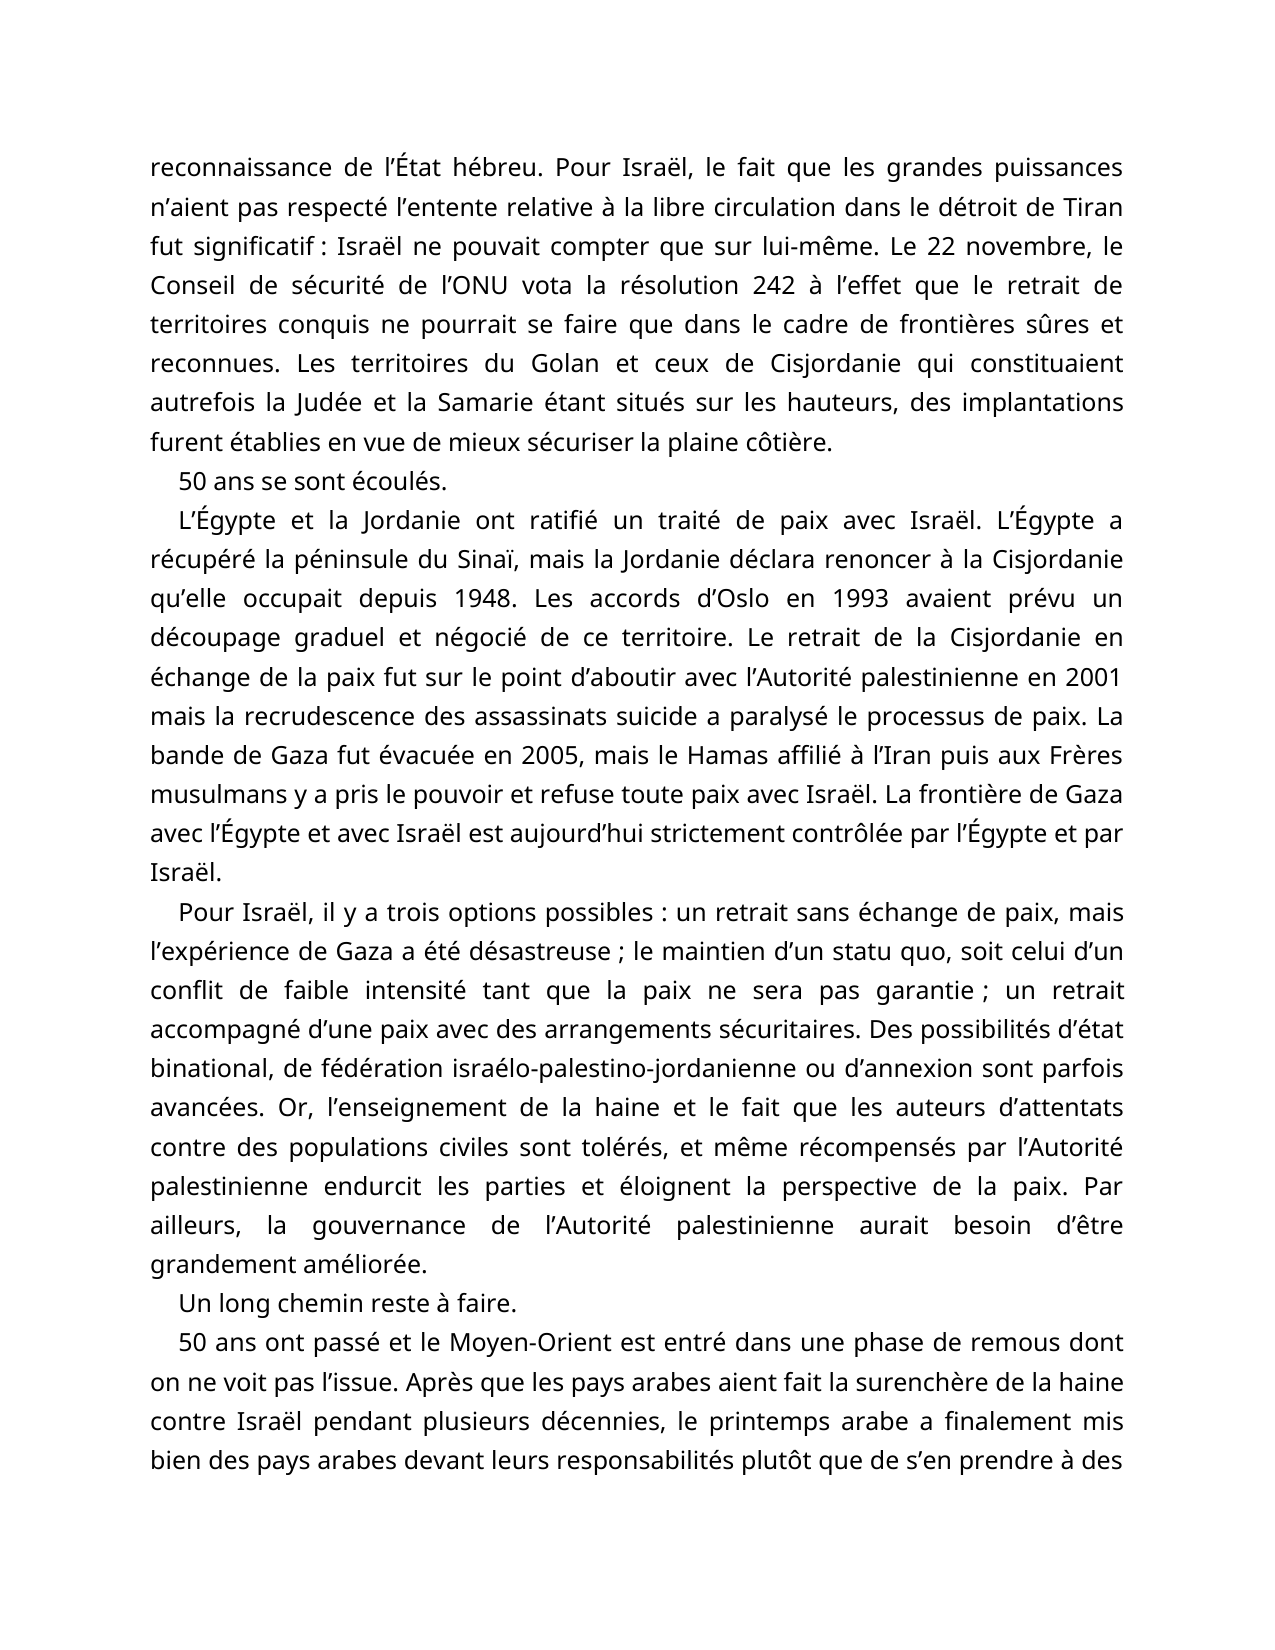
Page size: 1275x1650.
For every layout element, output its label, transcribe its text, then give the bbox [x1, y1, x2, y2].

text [150, 1325, 1125, 1477]
text 50 ans se sont écoulés. [150, 463, 1125, 497]
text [150, 150, 1125, 458]
text Un long chemin reste à faire. [150, 1286, 1125, 1320]
text L’Égypte et la Jordanie ont ratifié un traité de paix avec Israël. L’Égypte a récupéré la péninsule du Sinaï, mais la Jordanie déclara renoncer à la Cisjordanie qu’elle occupait depuis 1948. Les accords d’Oslo en 1993 avaient prévu un découpage graduel et négocié de ce territoire. Le retrait de la Cisjordanie en échange de la paix fut sur le point d’aboutir avec l’Autorité palestinienne en 2001 mais la recrudescence des assassinats suicide a paralysé le processus de paix. La bande de Gaza fut évacuée en 2005, mais le Hamas affilié à l’Iran puis aux Frères musulmans y a pris le pouvoir et refuse toute paix avec Israël. La frontière de Gaza avec l’Égypte et avec Israël est aujourd’hui strictement contrôlée par l’Égypte et par Israël. [150, 502, 1125, 889]
text Pour Israël, il y a trois options possibles : un retrait sans échange de paix, mais l’expérience de Gaza a été désastreuse ; le maintien d’un statu quo, soit celui d’un conflit de faible intensité tant que la paix ne sera pas garantie ; un retrait accompagné d’une paix avec des arrangements sécuritaires. Des possibilités d’état binational, de fédération israélo-palestino-jordanienne ou d’annexion sont parfois avancées. Or, l’enseignement de la haine et le fait que les auteurs d’attentats contre des populations civiles sont tolérés, et même récompensés par l’Autorité palestinienne endurcit les parties et éloignent la perspective de la paix. Par ailleurs, la gouvernance de l’Autorité palestinienne aurait besoin d’être grandement améliorée. [150, 894, 1125, 1281]
